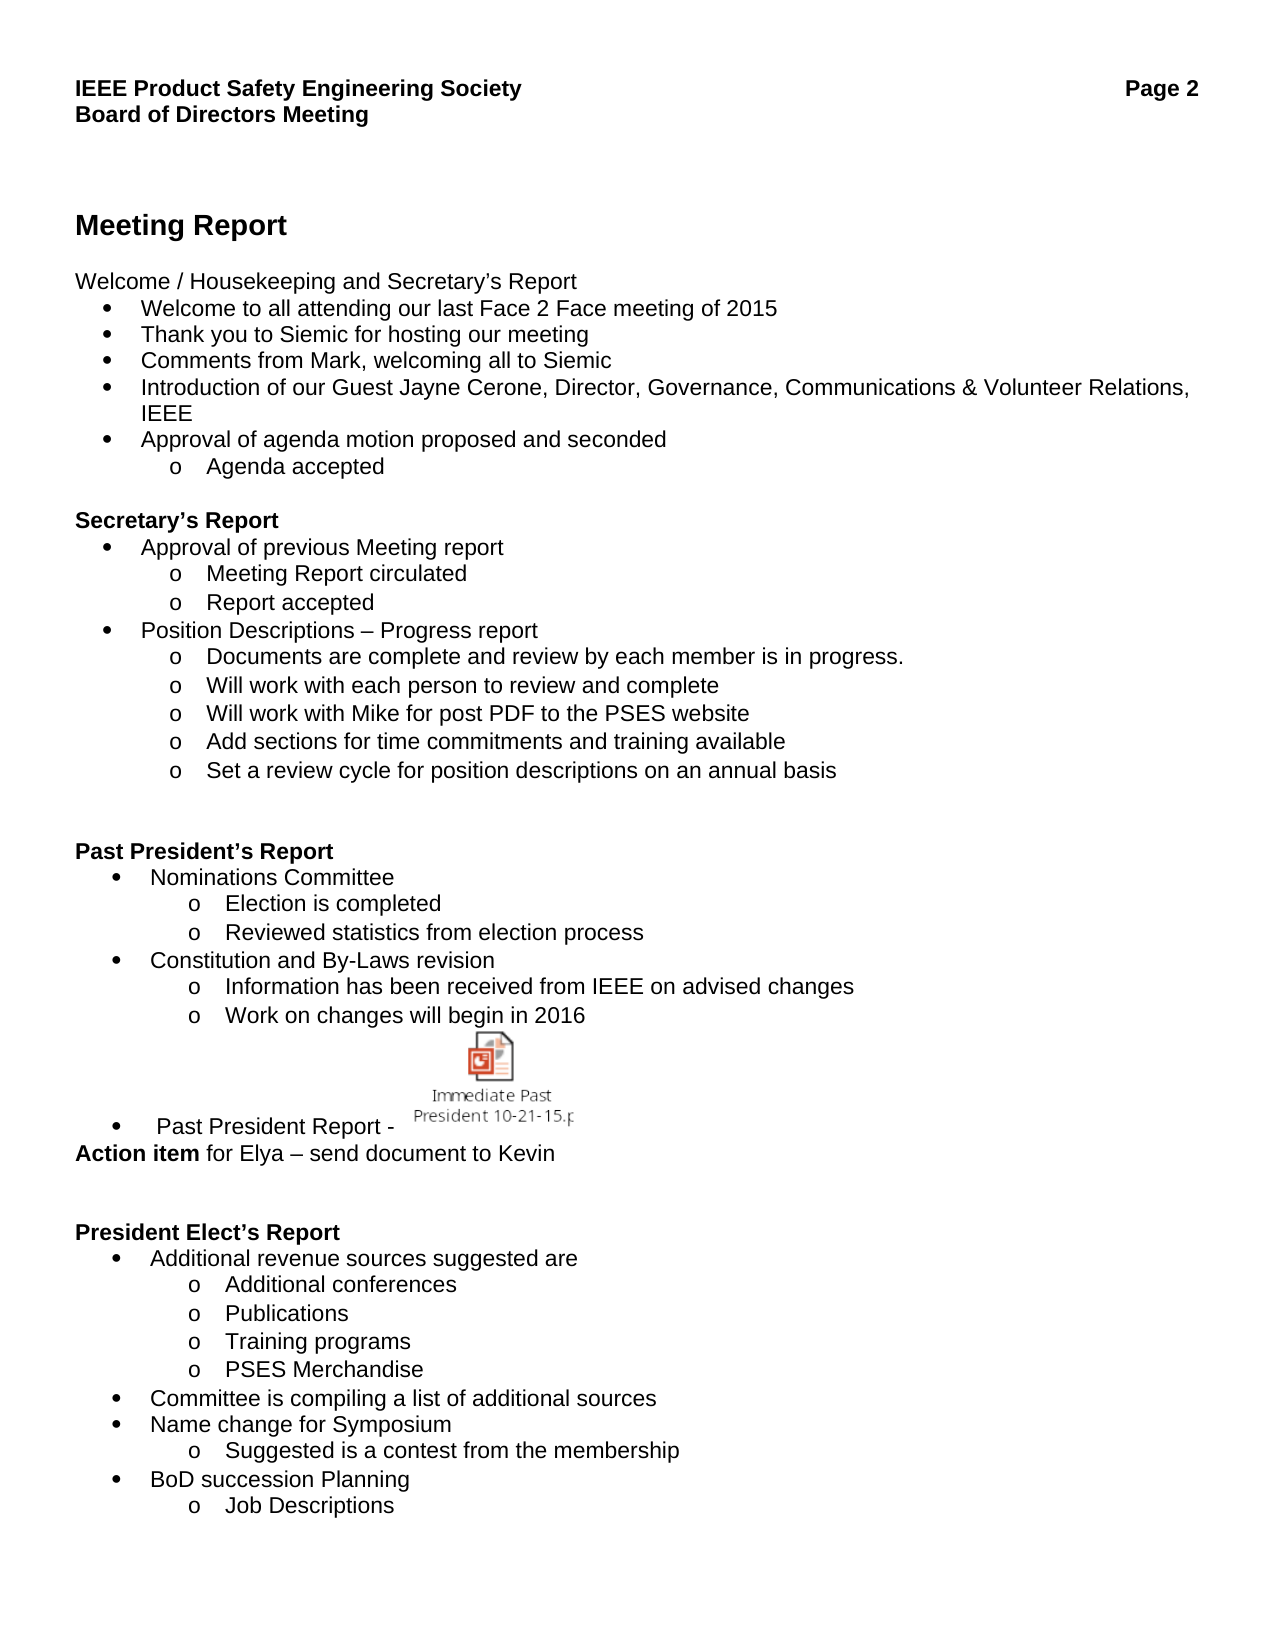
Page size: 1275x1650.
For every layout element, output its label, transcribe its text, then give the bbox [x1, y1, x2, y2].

list Approval of agenda motion proposed and seconded [103, 426, 1200, 453]
text President Elect’s Report [75, 1219, 1200, 1245]
list Documents are complete and review by each member is in progress. [169, 643, 1200, 672]
list Agenda accepted [169, 453, 1200, 481]
list Election is completed [187, 890, 1200, 919]
text Meeting Report [75, 208, 1200, 242]
list Nominations Committee [112, 864, 1200, 890]
list Name change for Symposium [112, 1411, 1200, 1437]
list Suggested is a contest from the membership [187, 1437, 1200, 1466]
text Secretary’s Report [75, 507, 1200, 534]
list Job Descriptions [187, 1492, 1200, 1520]
list Information has been received from IEEE on advised changes [187, 973, 1200, 1002]
list Meeting Report circulated [169, 560, 1200, 588]
list Will work with each person to review and complete [169, 672, 1200, 700]
list Additional revenue sources suggested are [112, 1245, 1200, 1271]
list Constitution and By-Laws revision [112, 947, 1200, 973]
list Additional conferences [187, 1271, 1200, 1300]
list Approval of previous Meeting report [103, 534, 1200, 560]
list Report accepted [169, 588, 1200, 617]
list Welcome to all attending our last Face 2 Face meeting of 2015 [103, 295, 1200, 321]
list Add sections for time commitments and training available [169, 728, 1200, 757]
list Training programs [187, 1328, 1200, 1356]
text Past President’s Report [75, 838, 1200, 864]
list Work on changes will begin in 2016 [187, 1002, 1200, 1030]
list Position Descriptions – Progress report [103, 617, 1200, 643]
list BoD succession Planning [112, 1466, 1200, 1492]
list Will work with Mike for post PDF to the PSES website [169, 700, 1200, 728]
list Past President Report - [112, 1030, 1200, 1139]
text Action item for Elya – send document to Kevin [75, 1139, 1200, 1166]
list Publications [187, 1300, 1200, 1328]
text Welcome / Housekeeping and Secretary’s Report [75, 268, 1200, 295]
list Comments from Mark, welcoming all to Siemic [103, 347, 1200, 374]
list Reviewed statistics from election process [187, 919, 1200, 947]
list Set a review cycle for position descriptions on an annual basis [169, 757, 1200, 785]
list PSES Merchandise [187, 1356, 1200, 1385]
list Thank you to Siemic for hosting our meeting [103, 321, 1200, 347]
list Committee is compiling a list of additional sources [112, 1385, 1200, 1411]
list Introduction of our Guest Jayne Cerone, Director, Governance, Communications & Volunteer Relations, IEEE [103, 374, 1200, 426]
